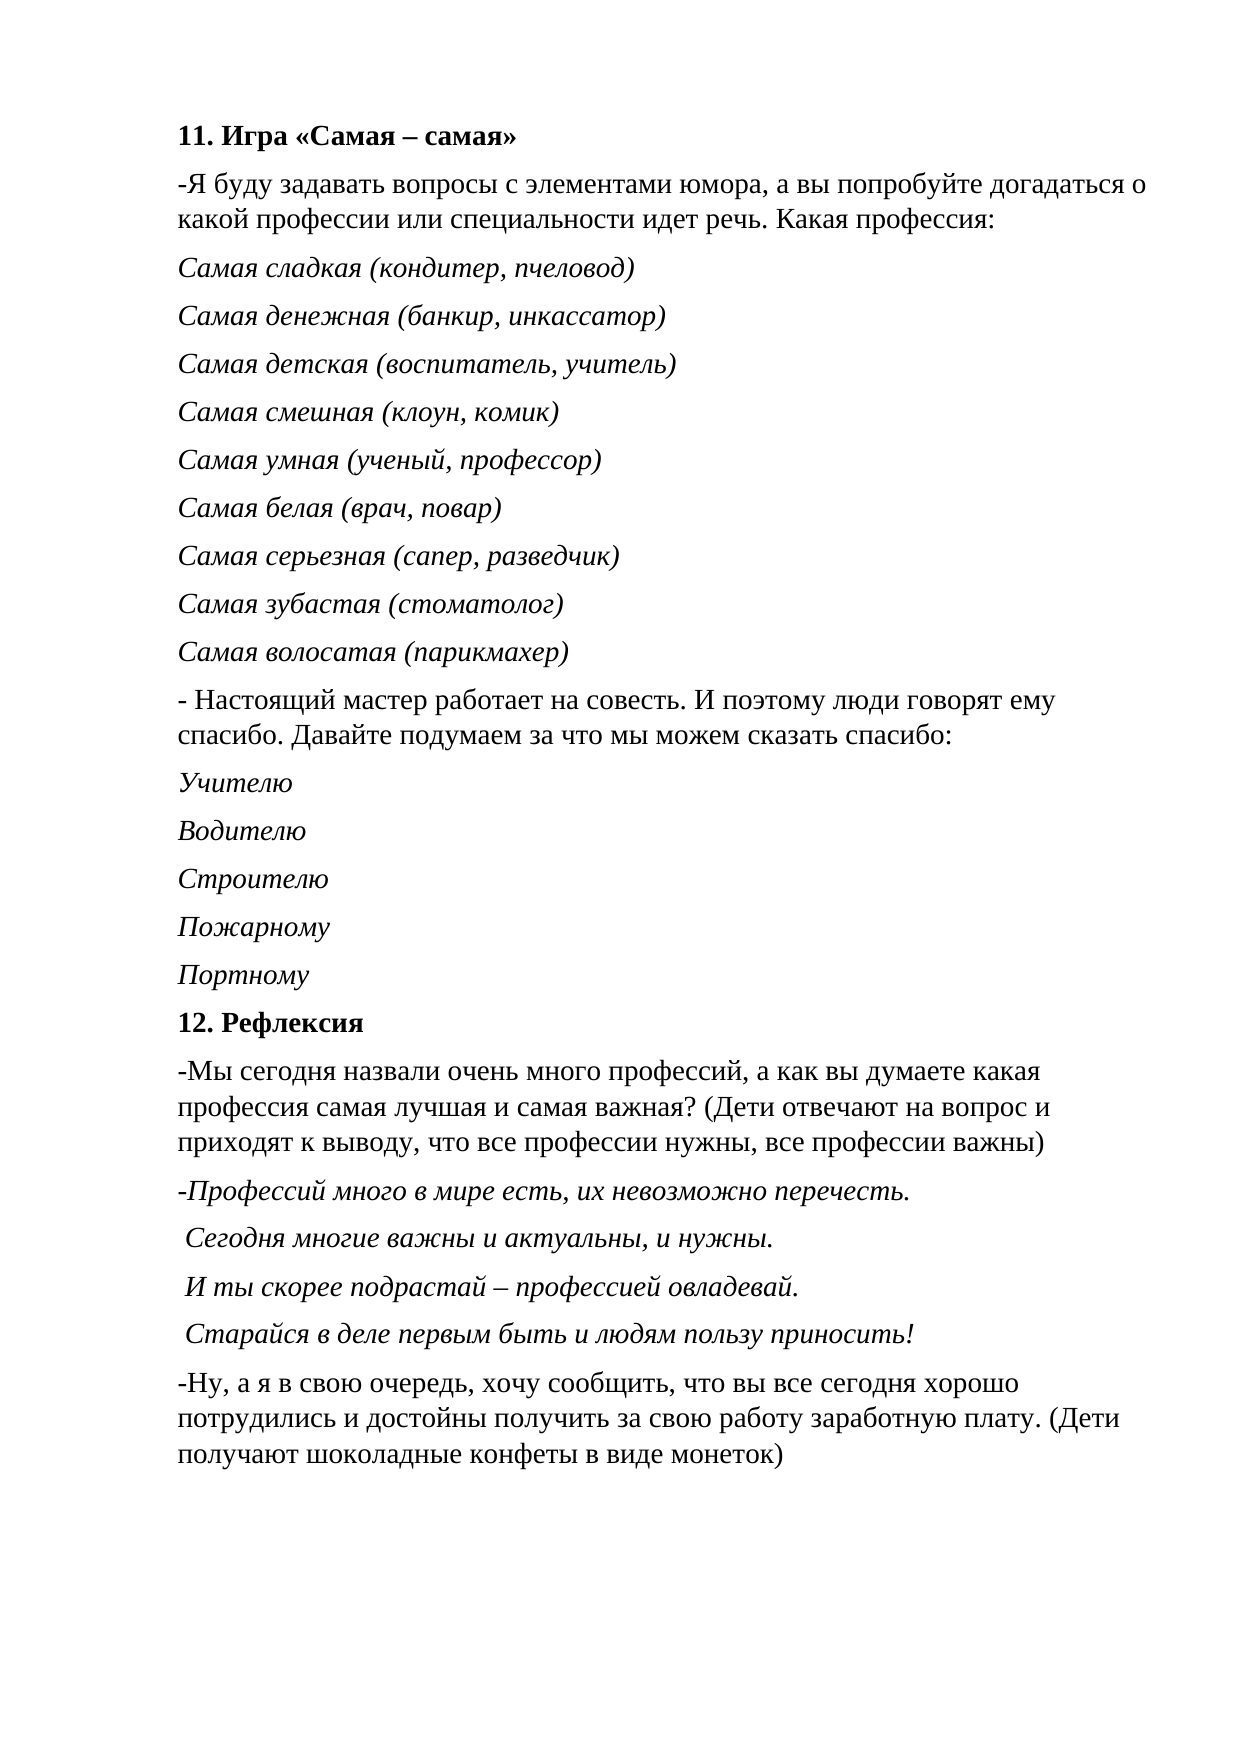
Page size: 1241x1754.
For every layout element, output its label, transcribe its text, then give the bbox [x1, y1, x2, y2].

text -Профессий много в мире есть, их невозможно перечесть. [177, 1173, 1152, 1206]
text Самая смешная (клоун, комик) [177, 394, 1152, 427]
text Самая денежная (банкир, инкассатор) [177, 298, 1152, 331]
text Самая умная (ученый, профессор) [177, 442, 1152, 475]
text Самая зубастая (стоматолог) [177, 586, 1152, 619]
text Строителю [177, 861, 1152, 895]
text - Настоящий мастер работает на совесть. И поэтому люди говорят ему спасибо. Давайте подумаем за что мы можем сказать спасибо: [177, 682, 1152, 751]
text Учителю [177, 765, 1152, 799]
text 12. Рефлексия [177, 1006, 1152, 1039]
text -Я буду задавать вопросы с элементами юмора, а вы попробуйте догадаться о какой профессии или специальности идет речь. Какая профессия: [177, 166, 1152, 235]
text Водителю [177, 813, 1152, 847]
text Портному [177, 957, 1152, 991]
text Самая детская (воспитатель, учитель) [177, 346, 1152, 379]
text Сегодня многие важны и актуальны, и нужны. [177, 1221, 1152, 1254]
text -Мы сегодня назвали очень много профессий, а как вы думаете какая профессия самая лучшая и самая важная? (Дети отвечают на вопрос и приходят к выводу, что все профессии нужны, все профессии важны) [177, 1053, 1152, 1158]
text Самая сладкая (кондитер, пчеловод) [177, 250, 1152, 283]
text -Ну, а я в свою очередь, хочу сообщить, что вы все сегодня хорошо потрудились и достойны получить за свою работу заработную плату. (Дети получают шоколадные конфеты в виде монеток) [177, 1365, 1152, 1469]
text Самая волосатая (парикмахер) [177, 634, 1152, 667]
text Самая белая (врач, повар) [177, 490, 1152, 523]
text Пожарному [177, 909, 1152, 943]
text Самая серьезная (сапер, разведчик) [177, 538, 1152, 571]
text И ты скорее подрастай – профессией овладевай. [177, 1269, 1152, 1302]
text Старайся в деле первым быть и людям пользу приносить! [177, 1317, 1152, 1350]
text 11. Игра «Самая – самая» [177, 118, 1152, 152]
